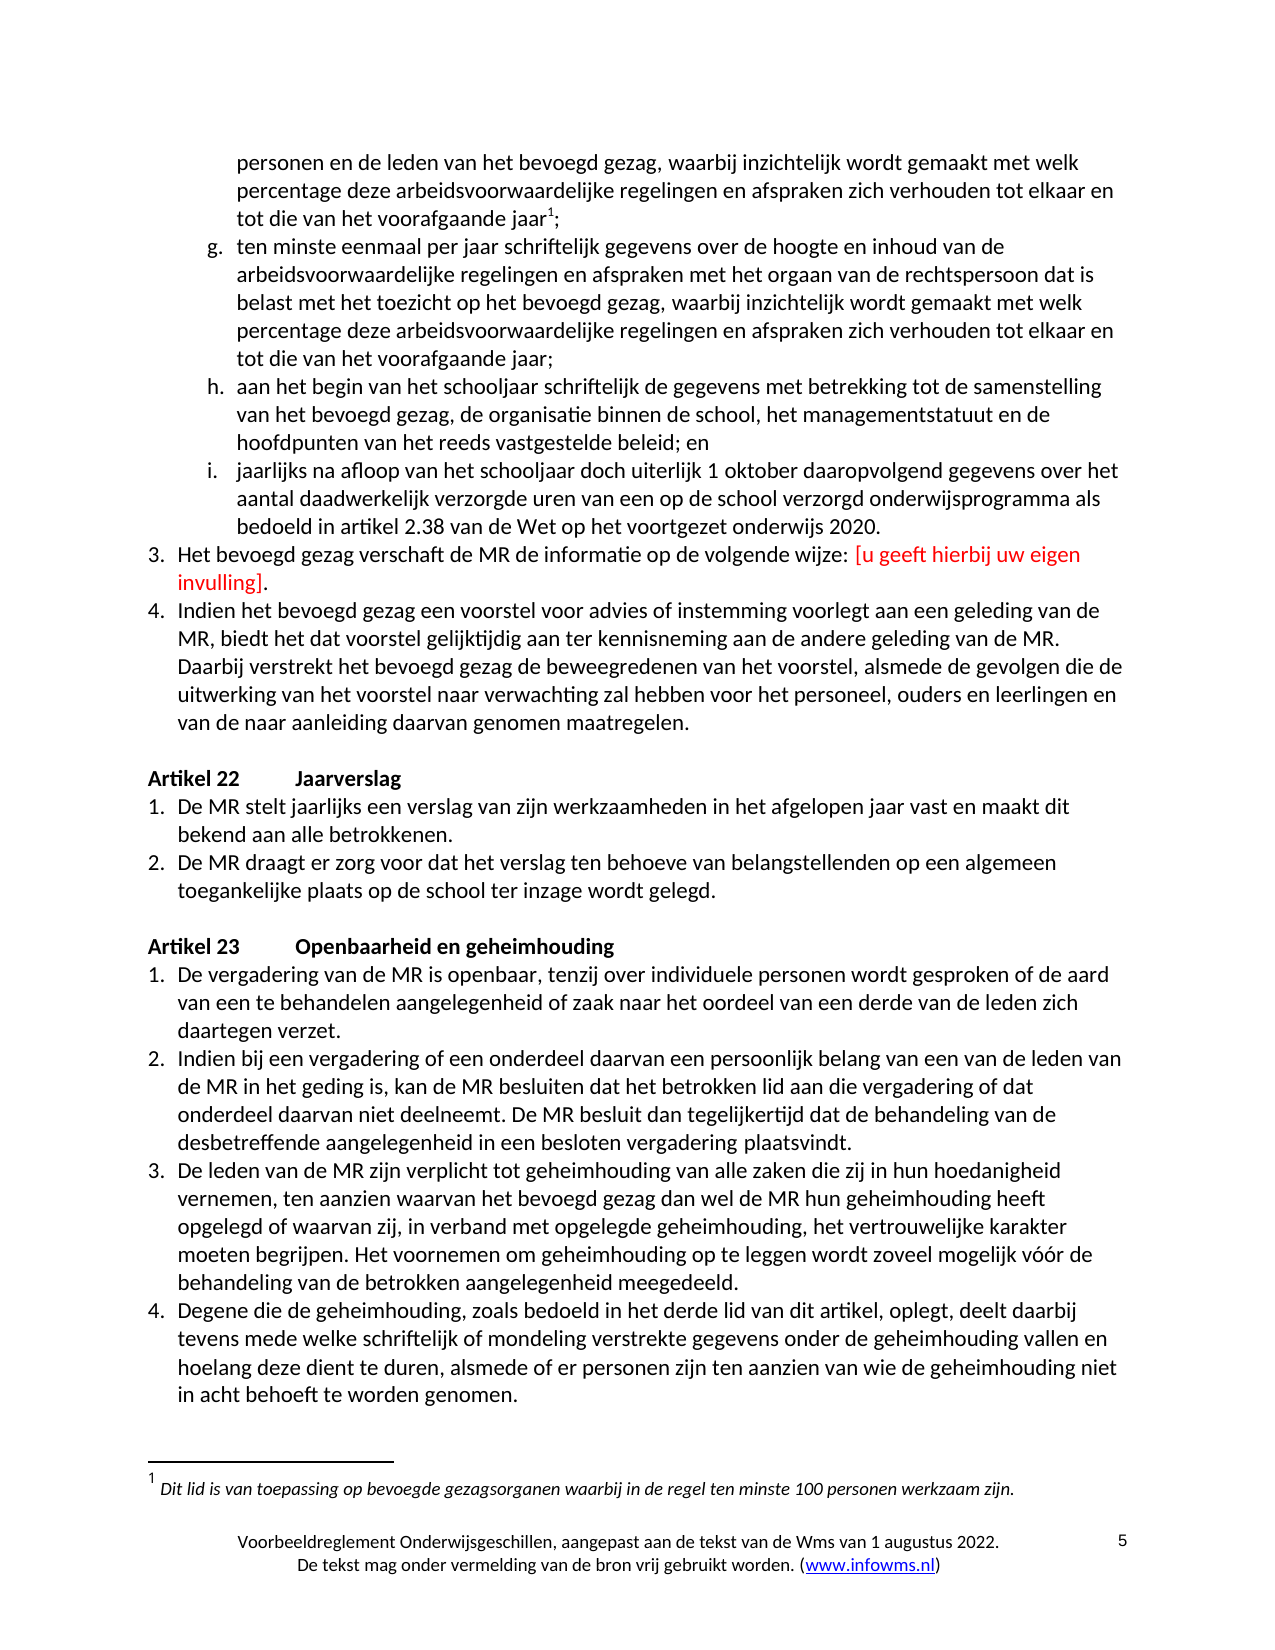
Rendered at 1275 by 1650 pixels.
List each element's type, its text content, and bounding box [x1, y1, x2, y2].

text g. ten minste eenmaal per jaar schriftelijk gegevens over de hoogte en inhoud van de arbeidsvoorwaardelijke regelingen en afspraken met het orgaan van de rechtspersoon dat is belast met het toezicht op het bevoegd gezag, waarbij inzichtelijk wordt gemaakt met welk percentage deze arbeidsvoorwaardelijke regelingen en afspraken zich verhouden tot elkaar en tot die van het voorafgaande jaar; [207, 232, 1127, 372]
list Het bevoegd gezag verschaft de MR de informatie op de volgende wijze: [u geeft hierbij uw eigen invulling]. [148, 540, 1127, 596]
list De MR draagt er zorg voor dat het verslag ten behoeve van belangstellenden op een algemeen toegankelijke plaats op de school ter inzage wordt gelegd. [148, 848, 1127, 904]
list De leden van de MR zijn verplicht tot geheimhouding van alle zaken die zij in hun hoedanigheid vernemen, ten aanzien waarvan het bevoegd gezag dan wel de MR hun geheimhouding heeft opgelegd of waarvan zij, in verband met opgelegde geheimhouding, het vertrouwelijke karakter moeten begrijpen. Het voornemen om geheimhouding op te leggen wordt zoveel mogelijk vóór de behandeling van de betrokken aangelegenheid meegedeeld. [148, 1156, 1127, 1297]
text Artikel 22 Jaarverslag [148, 764, 1127, 792]
text i. jaarlijks na afloop van het schooljaar doch uiterlijk 1 oktober daaropvolgend gegevens over het aantal daadwerkelijk verzorgde uren van een op de school verzorgd onderwijsprogramma als bedoeld in artikel 2.38 van de Wet op het voortgezet onderwijs 2020. [207, 456, 1127, 540]
list De MR stelt jaarlijks een verslag van zijn werkzaamheden in het afgelopen jaar vast en maakt dit bekend aan alle betrokkenen. [148, 792, 1127, 848]
text Artikel 23 Openbaarheid en geheimhouding [148, 932, 1127, 960]
list De vergadering van de MR is openbaar, tenzij over individuele personen wordt gesproken of de aard van een te behandelen aangelegenheid of zaak naar het oordeel van een derde van de leden zich daartegen verzet. [148, 960, 1127, 1044]
text h. aan het begin van het schooljaar schriftelijk de gegevens met betrekking tot de samenstelling van het bevoegd gezag, de organisatie binnen de school, het managementstatuut en de hoofdpunten van het reeds vastgestelde beleid; en [207, 372, 1127, 456]
list Indien bij een vergadering of een onderdeel daarvan een persoonlijk belang van een van de leden van de MR in het geding is, kan de MR besluiten dat het betrokken lid aan die vergadering of dat onderdeel daarvan niet deelneemt. De MR besluit dan tegelijkertijd dat de behandeling van de desbetreffende aangelegenheid in een besloten vergadering plaatsvindt. [148, 1044, 1127, 1156]
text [207, 148, 1127, 232]
list Degene die de geheimhouding, zoals bedoeld in het derde lid van dit artikel, oplegt, deelt daarbij tevens mede welke schriftelijk of mondeling verstrekte gegevens onder de geheimhouding vallen en hoelang deze dient te duren, alsmede of er personen zijn ten aanzien van wie de geheimhouding niet in acht behoeft te worden genomen. [148, 1297, 1127, 1409]
list Indien het bevoegd gezag een voorstel voor advies of instemming voorlegt aan een geleding van de MR, biedt het dat voorstel gelijktijdig aan ter kennisneming aan de andere geleding van de MR. Daarbij verstrekt het bevoegd gezag de beweegredenen van het voorstel, alsmede de gevolgen die de uitwerking van het voorstel naar verwachting zal hebben voor het personeel, ouders en leerlingen en van de naar aanleiding daarvan genomen maatregelen. [148, 596, 1127, 736]
